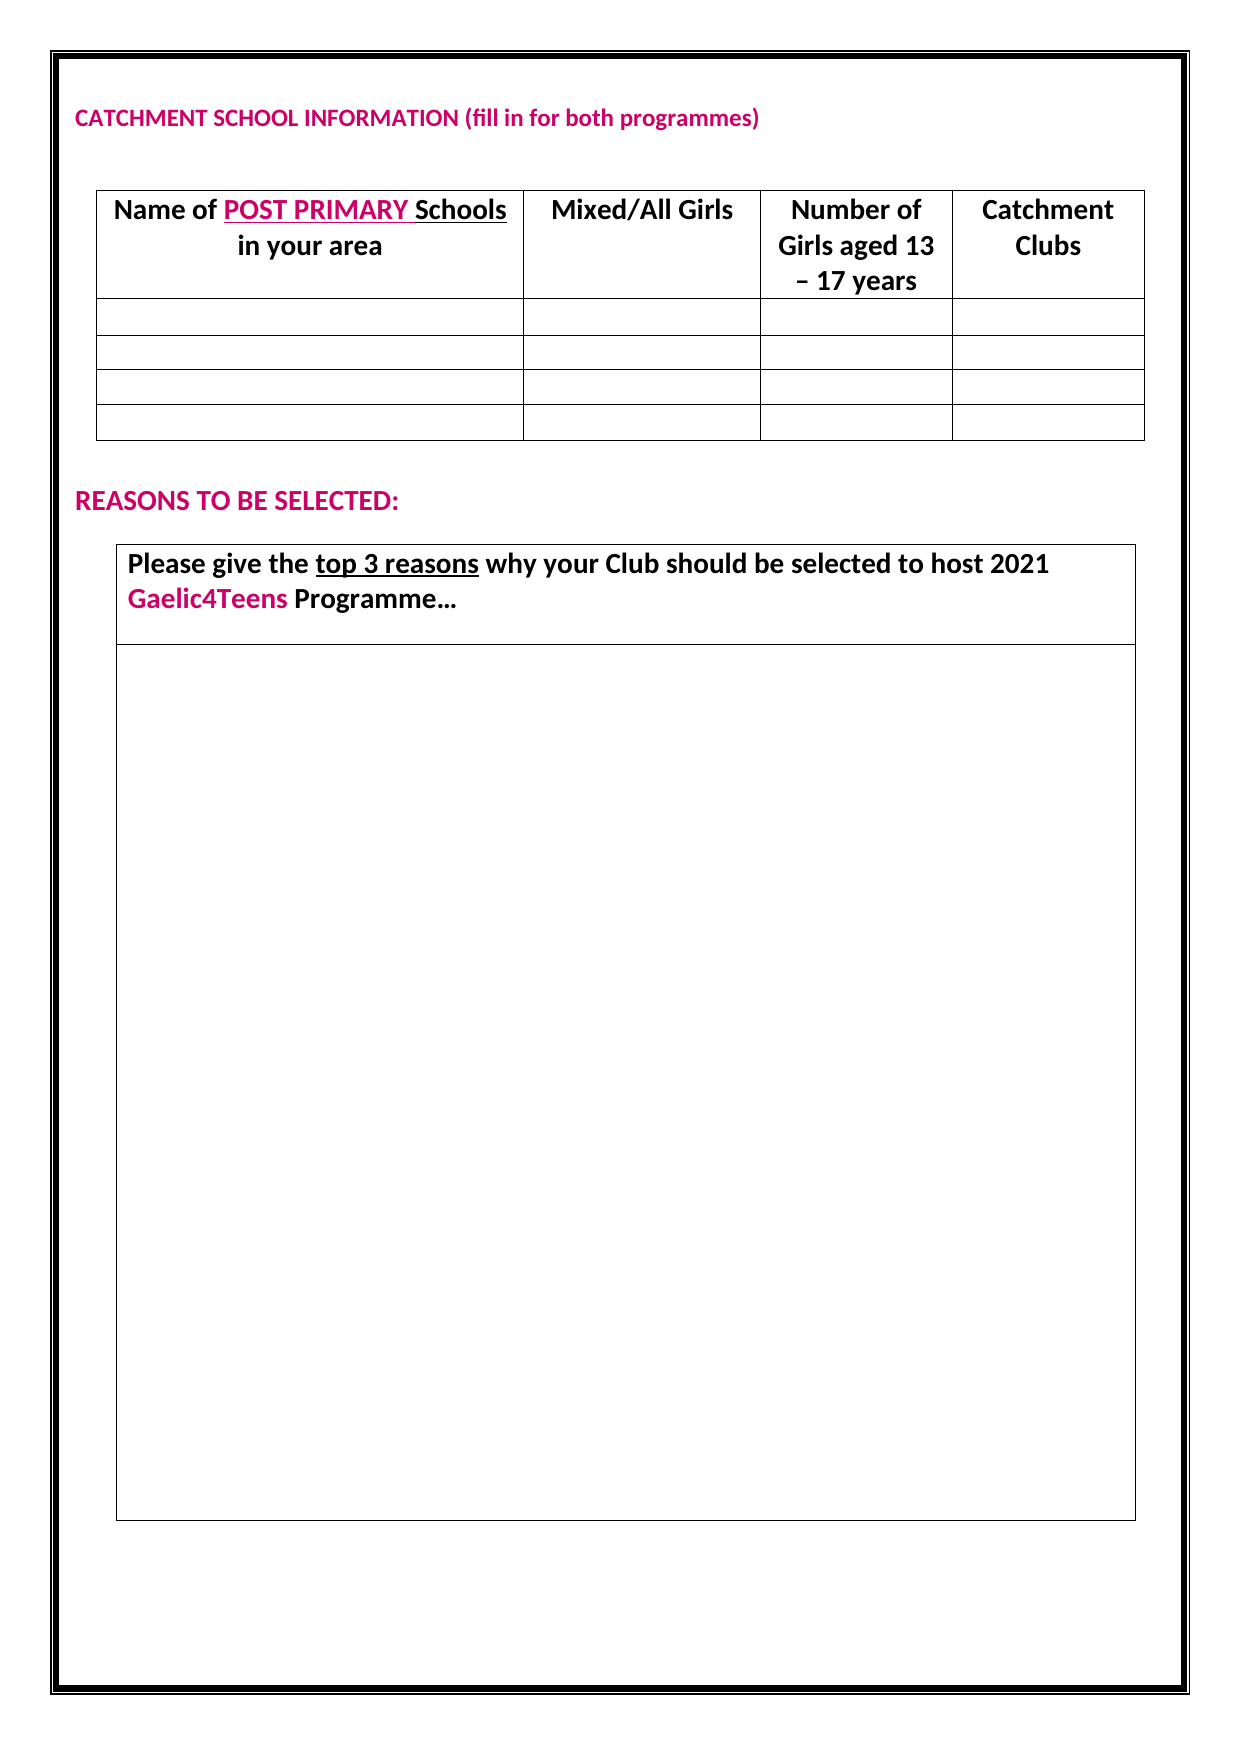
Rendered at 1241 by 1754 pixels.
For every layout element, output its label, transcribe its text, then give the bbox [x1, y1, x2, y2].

table_cell [97, 405, 523, 440]
table_cell [524, 405, 760, 440]
table_cell [97, 336, 523, 369]
table_cell [953, 299, 1144, 334]
table_header Number of Girls aged 13 – 17 years [761, 191, 952, 298]
text REASONS TO BE SELECTED: [75, 482, 1165, 518]
text CATCHMENT SCHOOL INFORMATION (fill in for both programmes) [75, 102, 1165, 132]
table_cell [761, 370, 952, 403]
table_cell [953, 405, 1144, 440]
table_cell [524, 299, 760, 334]
table_cell [761, 299, 952, 334]
table_header Catchment Clubs [953, 191, 1144, 298]
table_cell [524, 370, 760, 403]
table_cell [953, 336, 1144, 369]
table_cell [761, 336, 952, 369]
table_cell [761, 405, 952, 440]
table_header Please give the top 3 reasons why your Club should be selected to host 2021 Gaelic4Teens Programme… [117, 545, 1135, 644]
table_header Mixed/All Girls [524, 191, 760, 298]
table_cell [97, 370, 523, 403]
table_cell [117, 645, 1135, 1520]
table_header Name of POST PRIMARY Schools in your area [97, 191, 523, 298]
table_cell [524, 336, 760, 369]
table_cell [953, 370, 1144, 403]
table_cell [97, 299, 523, 334]
